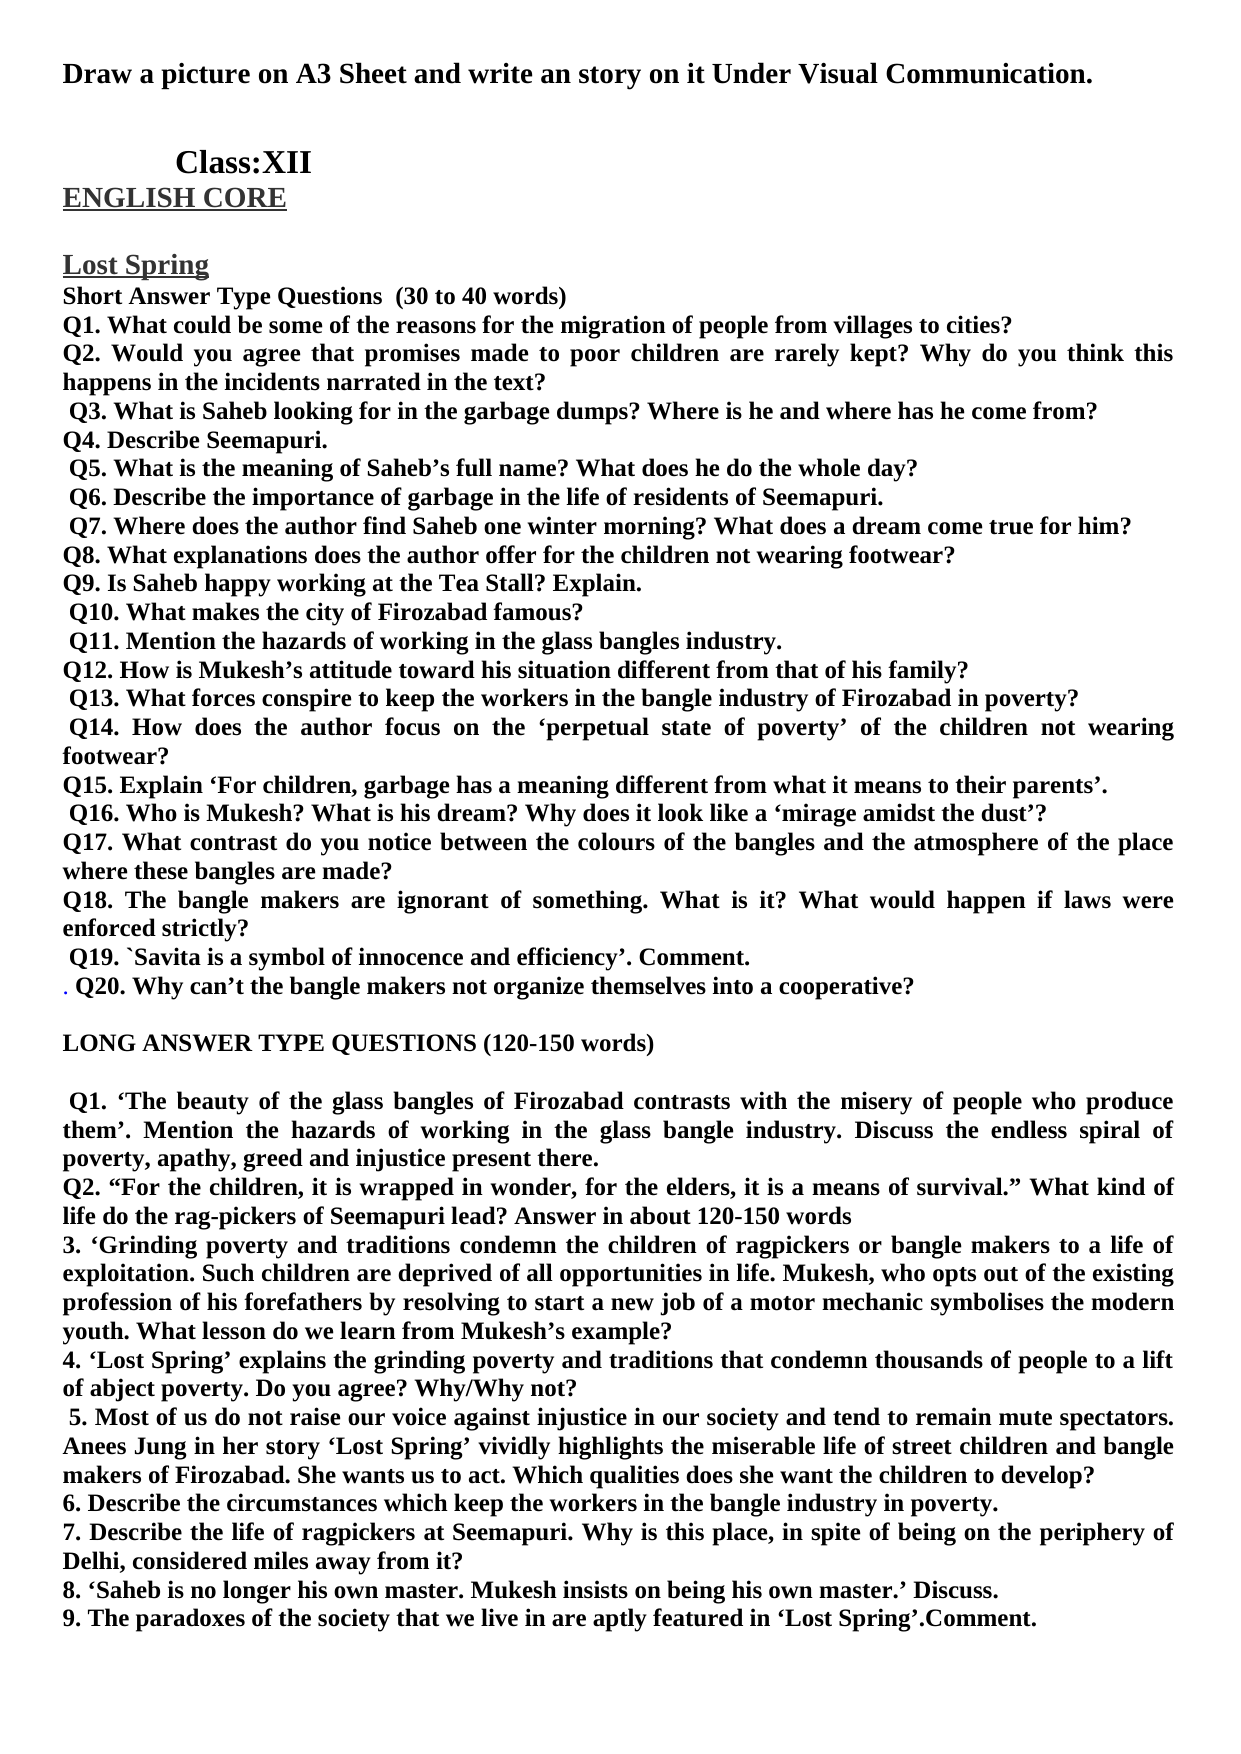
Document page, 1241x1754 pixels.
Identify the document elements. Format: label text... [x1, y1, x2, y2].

text Draw a picture on A3 Sheet and write an story on it Under Visual Communication. [62, 56, 1176, 89]
text ENGLISH CORE [62, 180, 1176, 214]
text Class:XII [175, 142, 1176, 180]
text Lost Spring [62, 247, 1176, 281]
text Q13. What forces conspire to keep the workers in the bangle industry of Firozabad in poverty? [62, 683, 1176, 712]
text Q18. The bangle makers are ignorant of something. What is it? What would happen if laws were enforced strictly? [62, 885, 1176, 942]
text Q6. Describe the importance of garbage in the life of residents of Seemapuri. [62, 482, 1176, 511]
text Q9. Is Saheb happy working at the Tea Stall? Explain. [62, 568, 1176, 597]
text Q2. Would you agree that promises made to poor children are rarely kept? Why do you think this happens in the incidents narrated in the text? [62, 338, 1176, 396]
text Q14. How does the author focus on the ‘perpetual state of poverty’ of the children not wearing footwear? [62, 712, 1176, 770]
text 4. ‘Lost Spring’ explains the grinding poverty and traditions that condemn thousands of people to a lift of abject poverty. Do you agree? Why/Why not? [62, 1345, 1176, 1402]
text Q7. Where does the author find Saheb one winter morning? What does a dream come true for him? [62, 511, 1176, 540]
text 7. Describe the life of ragpickers at Seemapuri. Why is this place, in spite of being on the periphery of Delhi, considered miles away from it? [62, 1517, 1176, 1575]
text 3. ‘Grinding poverty and traditions condemn the children of ragpickers or bangle makers to a life of exploitation. Such children are deprived of all opportunities in life. Mukesh, who opts out of the existing profession of his forefathers by resolving to start a new job of a motor mechanic symbolises the modern youth. What lesson do we learn from Mukesh’s example? [62, 1230, 1176, 1345]
text 8. ‘Saheb is no longer his own master. Mukesh insists on being his own master.’ Discuss. [62, 1575, 1176, 1603]
text Q19. `Savita is a symbol of innocence and efficiency’. Comment. [62, 942, 1176, 971]
text Q1. ‘The beauty of the glass bangles of Firozabad contrasts with the misery of people who produce them’. Mention the hazards of working in the glass bangle industry. Discuss the endless spiral of poverty, apathy, greed and injustice present there. [62, 1086, 1176, 1172]
text Q10. What makes the city of Firozabad famous? [62, 597, 1176, 626]
text Short Answer Type Questions (30 to 40 words) [62, 281, 1176, 310]
text Q17. What contrast do you notice between the colours of the bangles and the atmosphere of the place where these bangles are made? [62, 827, 1176, 885]
text 6. Describe the circumstances which keep the workers in the bangle industry in poverty. [62, 1488, 1176, 1517]
text LONG ANSWER TYPE QUESTIONS (120-150 words) [62, 1028, 1176, 1057]
text 5. Most of us do not raise our voice against injustice in our society and tend to remain mute spectators. Anees Jung in her story ‘Lost Spring’ vividly highlights the miserable life of street children and bangle makers of Firozabad. She wants us to act. Which qualities does she want the children to develop? [62, 1402, 1176, 1488]
text . Q20. Why can’t the bangle makers not organize themselves into a cooperative? [62, 971, 1176, 1000]
text Q1. What could be some of the reasons for the migration of people from villages to cities? [62, 310, 1176, 338]
text Q15. Explain ‘For children, garbage has a meaning different from what it means to their parents’. [62, 770, 1176, 798]
text Q16. Who is Mukesh? What is his dream? Why does it look like a ‘mirage amidst the dust’? [62, 798, 1176, 827]
text Q5. What is the meaning of Saheb’s full name? What does he do the whole day? [62, 453, 1176, 482]
text 9. The paradoxes of the society that we live in are aptly featured in ‘Lost Spring’.Comment. [62, 1603, 1176, 1632]
text Q4. Describe Seemapuri. [62, 425, 1176, 453]
text Q11. Mention the hazards of working in the glass bangles industry. [62, 626, 1176, 655]
text Q2. “For the children, it is wrapped in wonder, for the elders, it is a means of survival.” What kind of life do the rag-pickers of Seemapuri lead? Answer in about 120-150 words [62, 1172, 1176, 1230]
text Q12. How is Mukesh’s attitude toward his situation different from that of his family? [62, 655, 1176, 683]
text Q3. What is Saheb looking for in the garbage dumps? Where is he and where has he come from? [62, 396, 1176, 425]
text Q8. What explanations does the author offer for the children not wearing footwear? [62, 540, 1176, 568]
